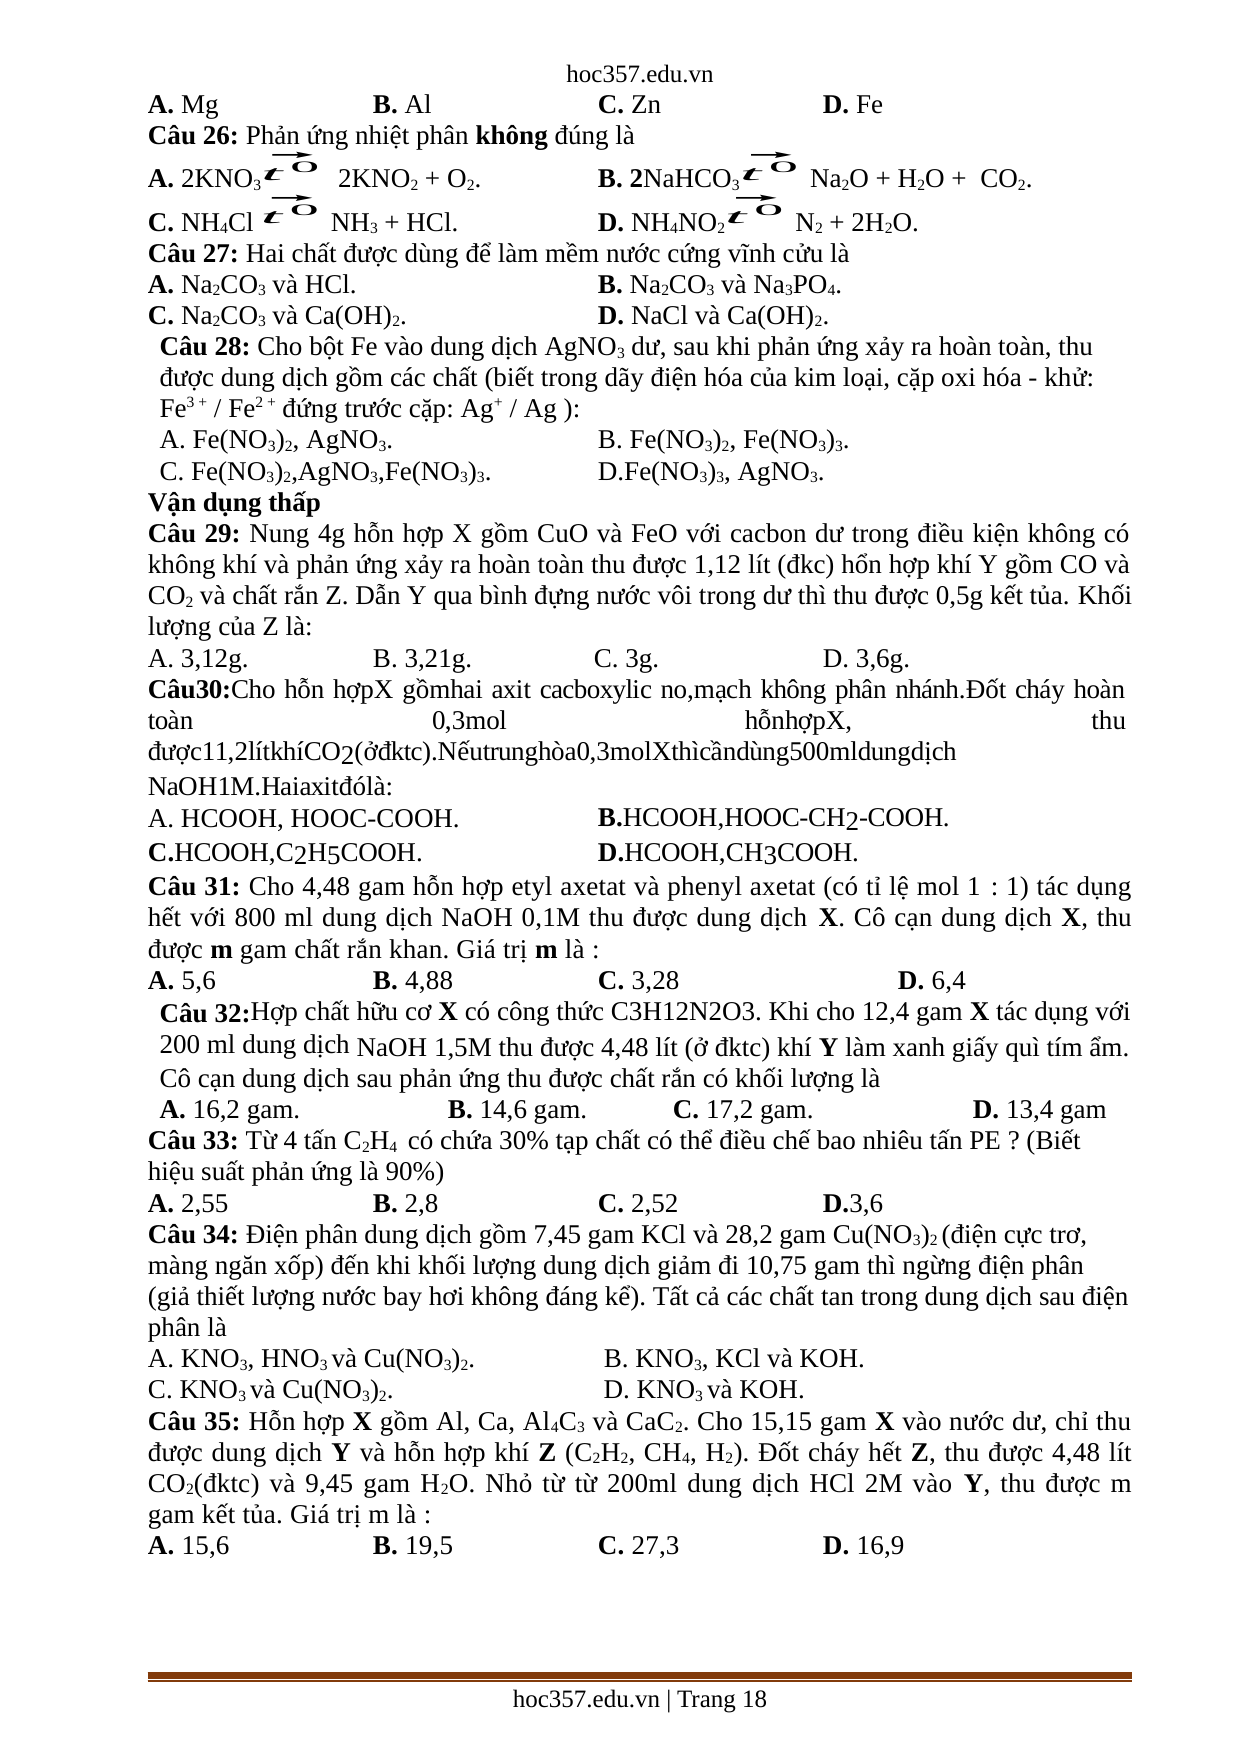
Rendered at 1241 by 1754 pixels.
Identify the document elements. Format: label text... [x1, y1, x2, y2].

text A. Na2CO3 và HCl. B. Na2CO3 và Na3PO4. [148, 268, 1132, 299]
text Vận dụng thấp [148, 486, 1132, 517]
text Câu 31: Cho 4,48 gam hỗn hợp etyl axetat và phenyl axetat (có tỉ lệ mol 1 : 1) tác dụng hết với 800 ml dung dịch NaOH 0,1M thu được dung dịch X. Cô cạn dung dịch X, thu được m gam chất rắn khan. Giá trị m là : [148, 870, 1132, 964]
text A. 2KNO3 2KNO2 + O2. B. 2NaHCO3Na2O + H2O + CO2. [148, 150, 1132, 193]
text A. HCOOH, HOOC-COOH. B.HCOOH,HOOC-CH2-COOH. [148, 801, 1134, 836]
text Câu 27: Hai chất được dùng để làm mềm nước cứng vĩnh cửu là [148, 237, 1132, 268]
text A. KNO3, HNO3 và Cu(NO3)2. B. KNO3, KCl và KOH. [148, 1342, 1132, 1373]
text Câu 34: Điện phân dung dịch gồm 7,45 gam KCl và 28,2 gam Cu(NO3)2 (điện cực trơ, màng ngăn xốp) đến khi khối lượng dung dịch giảm đi 10,75 gam thì ngừng điện phân (giả thiết lượng nước bay hơi không đáng kể). Tất cả các chất tan trong dung dịch sau điện phân là [148, 1218, 1132, 1342]
text A. 15,6 B. 19,5 C. 27,3 D. 16,9 [148, 1529, 1132, 1560]
text Câu30:Cho hỗn hợpX gồmhai axit cacboxylic no,mạch không phân nhánh.Đốt cháy hoàn toàn 0,3mol hỗnhợpX, thu được11,2lítkhíCO2(ởđktc).Nếutrunghòa0,3molXthìcầndùng500mldungdịch NaOH1M.Haiaxitđólà: [148, 673, 1126, 801]
text A. 2,55 B. 2,8 C. 2,52 D.3,6 [148, 1187, 1132, 1218]
text C.HCOOH,C2H5COOH. D.HCOOH,CH3COOH. [148, 836, 1134, 870]
text C. KNO3 và Cu(NO3)2. D. KNO3 và KOH. [148, 1373, 1132, 1405]
text Câu 33: Từ 4 tấn C2H4 có chứa 30% tạp chất có thể điều chế bao nhiêu tấn PE ? (Biết hiệu suất phản ứng là 90%) [148, 1124, 1132, 1187]
text A. Fe(NO3)2, AgNO3. B. Fe(NO3)2, Fe(NO3)3. [159, 424, 1132, 455]
text Câu 35: Hỗn hợp X gồm Al, Ca, Al4C3 và CaC2. Cho 15,15 gam X vào nước dư, chỉ thu được dung dịch Y và hỗn hợp khí Z (C2H2, CH4, H2). Đốt cháy hết Z, thu được 4,48 lít CO2(đktc) và 9,45 gam H2O. Nhỏ từ từ 200ml dung dịch HCl 2M vào Y, thu được m gam kết tủa. Giá trị m là : [148, 1405, 1132, 1529]
text A. 5,6 B. 4,88 C. 3,28 D. 6,4 [148, 964, 1132, 995]
text A. Mg B. Al C. Zn D. Fe [148, 88, 1132, 119]
text C. NH4Cl NH3 + HCl. D. NH4NO2N2 + 2H2O. [148, 193, 1132, 237]
text Câu 32:Hợp chất hữu cơ X có công thức C3H12N2O3. Khi cho 12,4 gam X tác dụng với 200 ml dung dịch NaOH 1,5M thu được 4,48 lít (ở đktc) khí Y làm xanh giấy quì tím ẩm. Cô cạn dung dịch sau phản ứng thu được chất rắn có khối lượng là [159, 995, 1132, 1093]
text C. Na2CO3 và Ca(OH)2. D. NaCl và Ca(OH)2. [148, 299, 1132, 330]
text C. Fe(NO3)2,AgNO3,Fe(NO3)3. D.Fe(NO3)3, AgNO3. [159, 455, 1132, 486]
text Câu 26: Phản ứng nhiệt phân không đúng là [148, 119, 1132, 150]
text A. 16,2 gam. B. 14,6 gam. C. 17,2 gam. D. 13,4 gam [159, 1093, 1132, 1124]
text Câu 29: Nung 4g hỗn hợp X gồm CuO và FeO với cacbon dư trong điều kiện không có không khí và phản ứng xảy ra hoàn toàn thu được 1,12 lít (đkc) hổn hợp khí Y gồm CO và CO2 và chất rắn Z. Dẫn Y qua bình đựng nước vôi trong dư thì thu được 0,5g kết tủa. Khối lượng của Z là: [148, 517, 1132, 642]
text Câu 28: Cho bột Fe vào dung dịch AgNO3 dư, sau khi phản ứng xảy ra hoàn toàn, thu được dung dịch gồm các chất (biết trong dãy điện hóa của kim loại, cặp oxi hóa - khử: Fe3 + / Fe2 + đứng trước cặp: Ag+ / Ag ): [159, 330, 1132, 424]
text A. 3,12g. B. 3,21g. C. 3g. D. 3,6g. [148, 642, 1132, 673]
